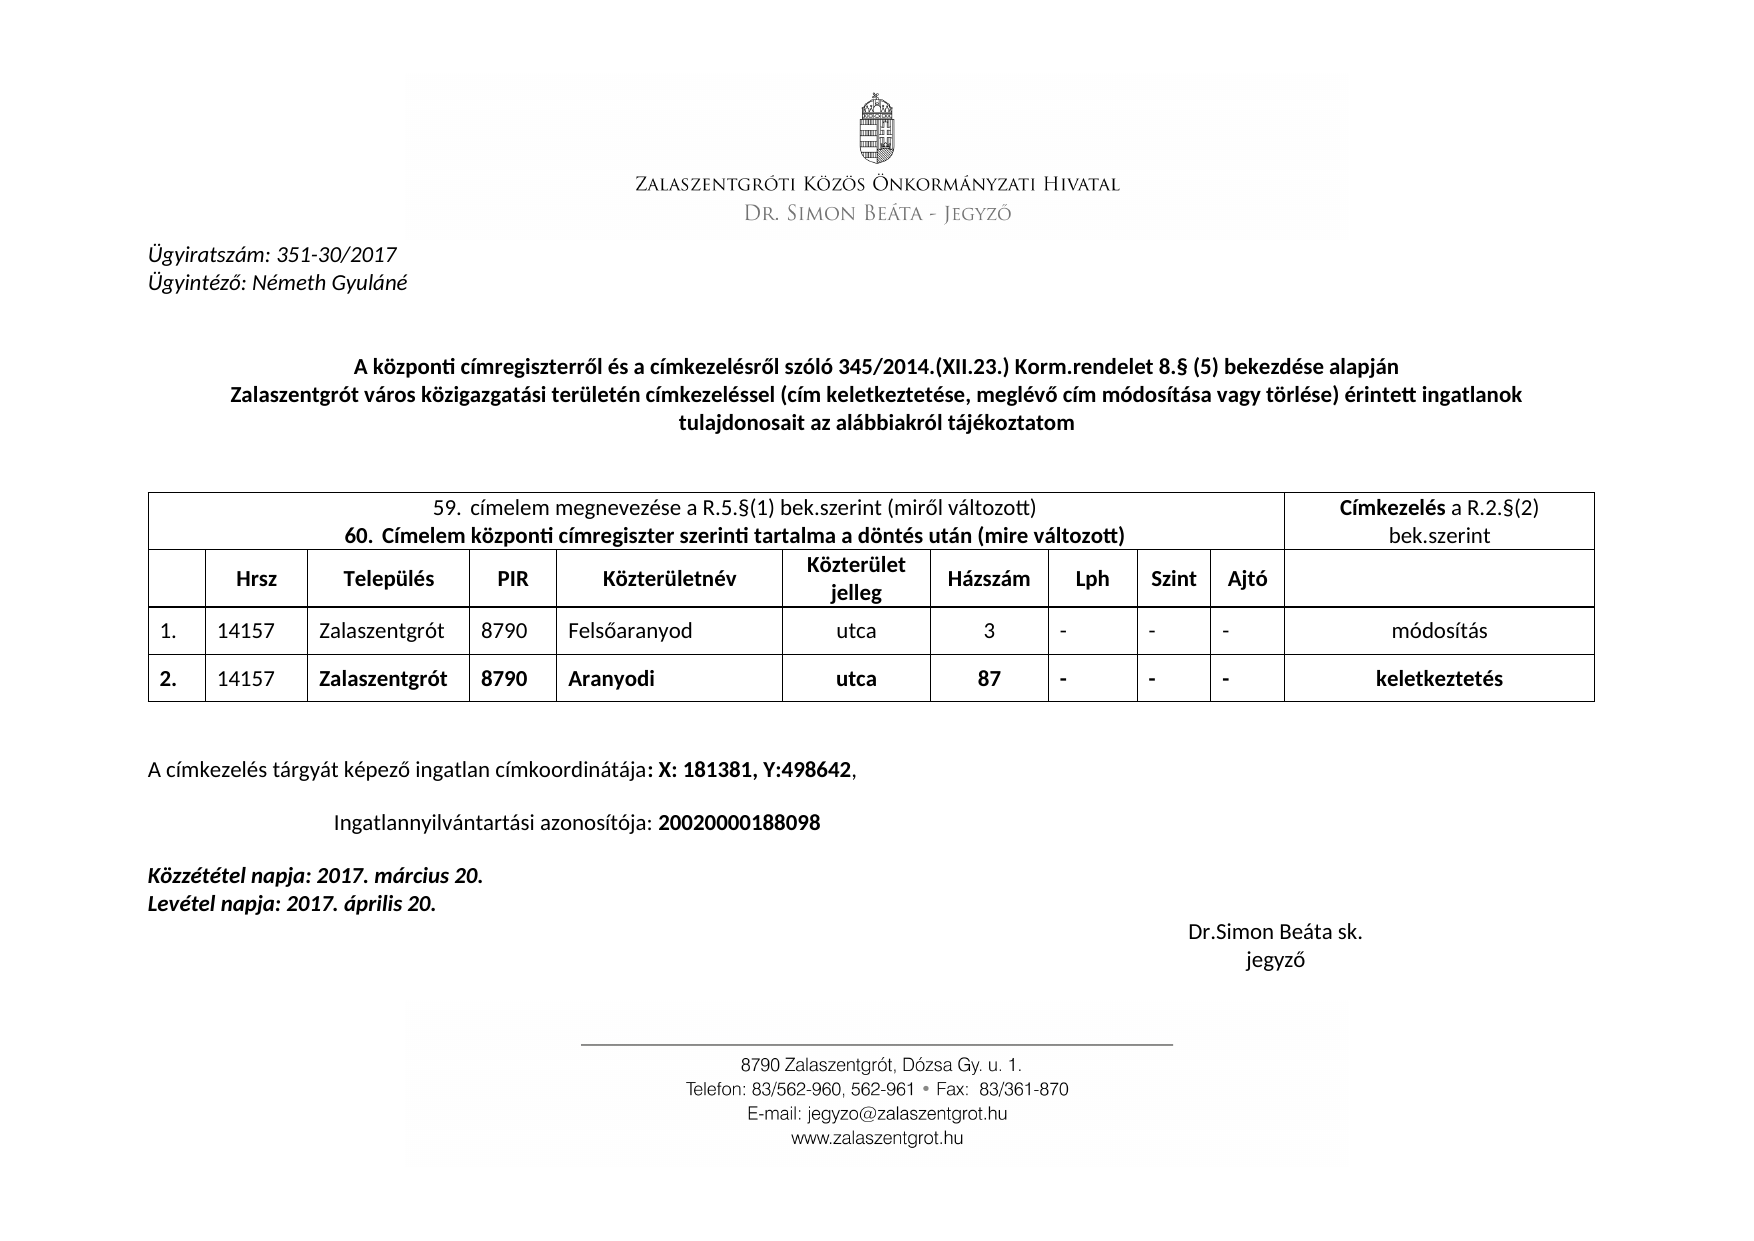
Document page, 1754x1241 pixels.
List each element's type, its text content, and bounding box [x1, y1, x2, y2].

text Zalaszentgrót város közigazgatási területén címkezeléssel (cím keletkeztetése, meglévő cím módosítása vagy törlése) érintett ingatlanok [148, 380, 1606, 408]
table_cell - [1049, 608, 1137, 654]
table_cell Hrsz [206, 550, 307, 606]
table_cell - [1211, 608, 1284, 654]
table_cell PIR [470, 550, 556, 606]
picture [404, 73, 1350, 240]
table_cell 14157 [206, 655, 307, 701]
table_cell Ajtó [1211, 550, 1284, 606]
table_cell - [1138, 608, 1210, 654]
table_cell Zalaszentgrót [308, 608, 469, 654]
table_cell Aranyodi [557, 655, 782, 701]
table_cell Zalaszentgrót [308, 655, 469, 701]
text A címkezelés tárgyát képező ingatlan címkoordinátája: X: 181381, Y:498642, [148, 755, 1606, 783]
table_cell utca [783, 608, 930, 654]
table_cell [149, 550, 205, 606]
table_cell 2. [149, 655, 205, 701]
table_cell 3 [931, 608, 1048, 654]
table_cell Település [308, 550, 469, 606]
text Ingatlannyilvántartási azonosítója: 20020000188098 [260, 808, 1606, 836]
table_cell 87 [931, 655, 1048, 701]
table_cell Közterületnév [557, 550, 782, 606]
text Ügyiratszám: 351-30/2017 [148, 240, 1606, 268]
table_cell Felsőaranyod [557, 608, 782, 654]
text Levétel napja: 2017. április 20. [148, 889, 1606, 917]
table_cell keletkeztetés [1285, 655, 1594, 701]
table_cell Közterület jelleg [783, 550, 930, 606]
table_cell - [1211, 655, 1284, 701]
table_cell 14157 [206, 608, 307, 654]
table_cell 8790 [470, 608, 556, 654]
table_cell Lph [1049, 550, 1137, 606]
table_header címelem megnevezése a R.5.§(1) bek.szerint (miről változott) Címelem központi címregiszter szerinti tartalma a döntés után (mire változott) [149, 493, 1284, 549]
table_cell utca [783, 655, 930, 701]
text A központi címregiszterről és a címkezelésről szóló 345/2014.(XII.23.) Korm.rendelet 8.§ (5) bekezdése alapján [148, 352, 1606, 380]
text tulajdonosait az alábbiakról tájékoztatom [148, 408, 1606, 436]
table_cell 8790 [470, 655, 556, 701]
text jegyző [945, 945, 1606, 973]
table_cell Házszám [931, 550, 1048, 606]
text Dr.Simon Beáta sk. [945, 917, 1606, 945]
table_cell [1285, 550, 1594, 606]
picture [404, 1000, 1350, 1167]
table_cell - [1138, 655, 1210, 701]
table_header Címkezelés a R.2.§(2) bek.szerint [1285, 493, 1594, 549]
text Ügyintéző: Németh Gyuláné [148, 268, 1606, 296]
table_cell módosítás [1285, 608, 1594, 654]
table_cell - [1049, 655, 1137, 701]
text Közzététel napja: 2017. március 20. [148, 861, 1606, 889]
table_cell 1. [149, 608, 205, 654]
table_cell Szint [1138, 550, 1210, 606]
